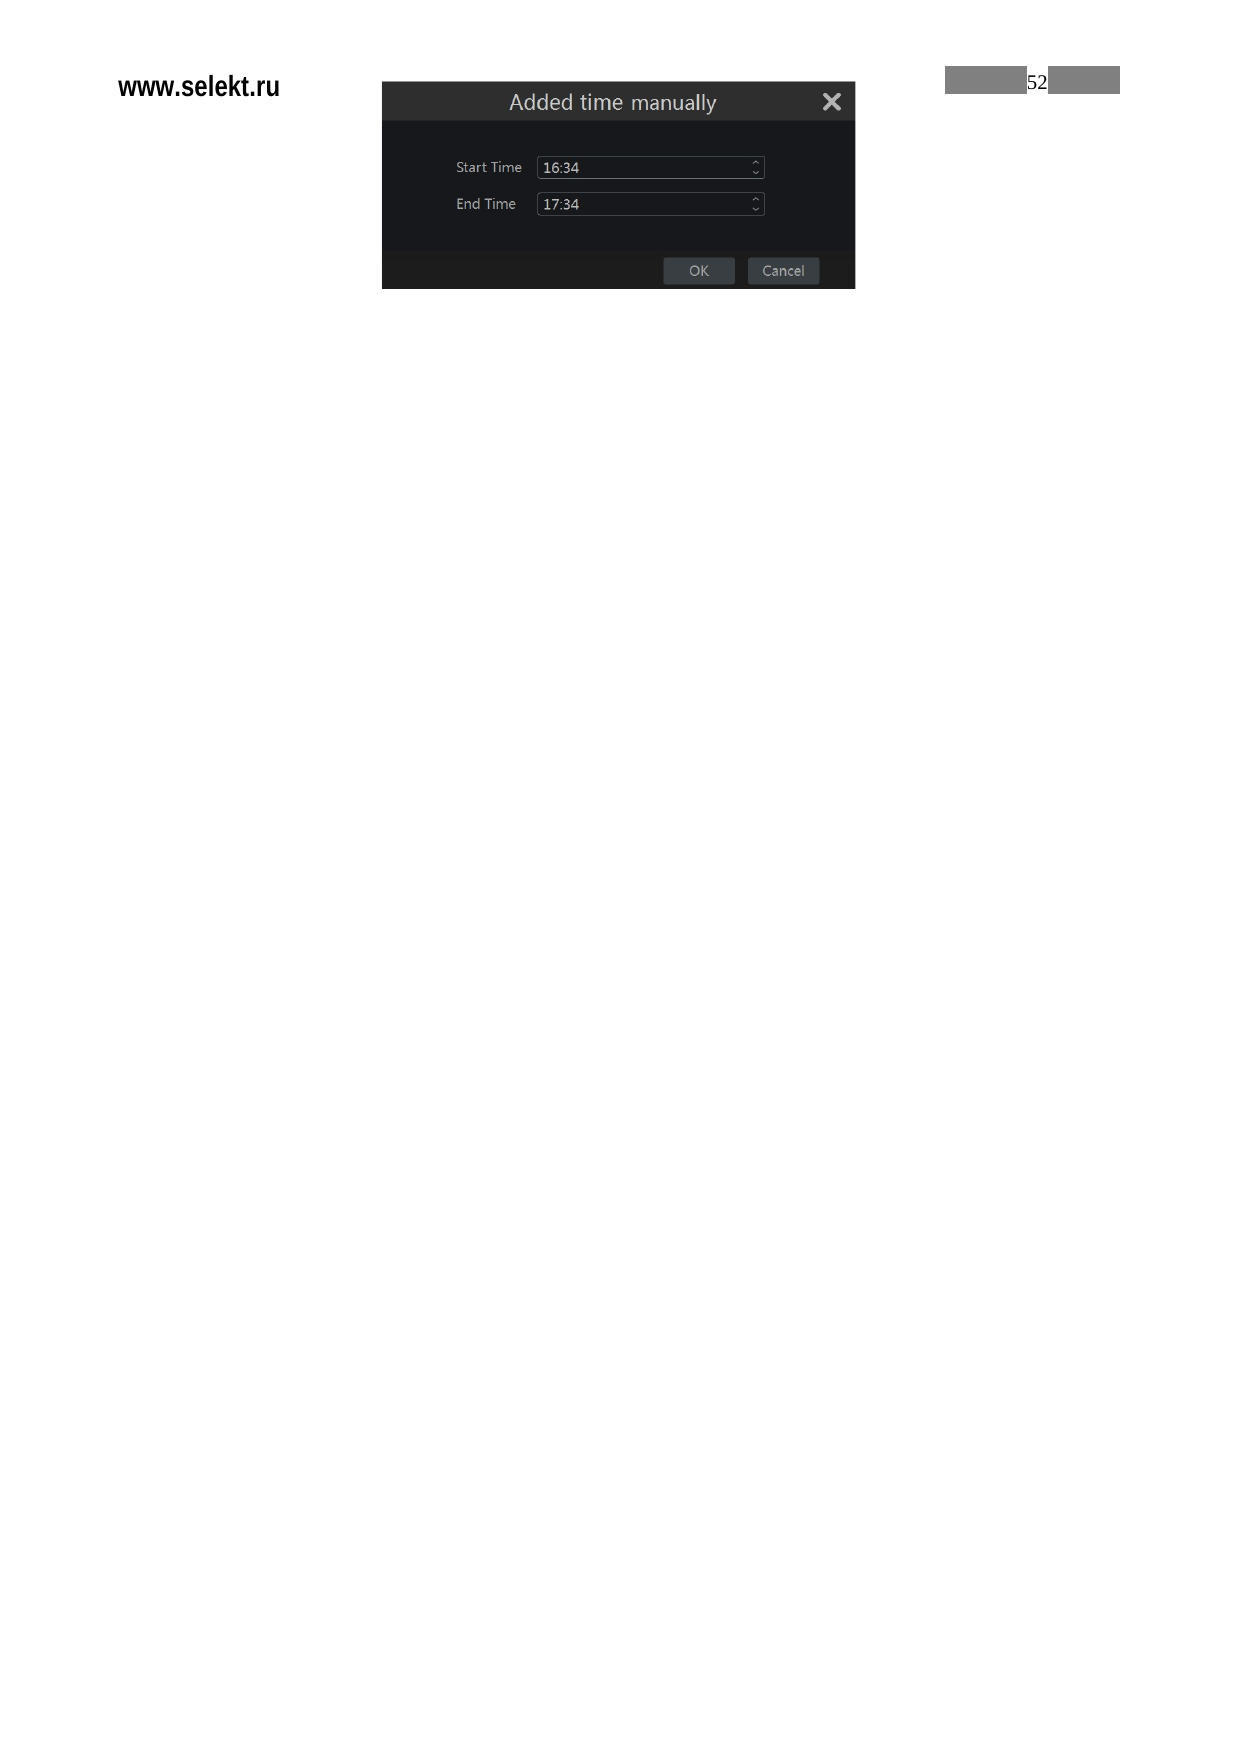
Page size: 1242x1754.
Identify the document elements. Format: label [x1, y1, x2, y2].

picture [381, 81, 856, 289]
